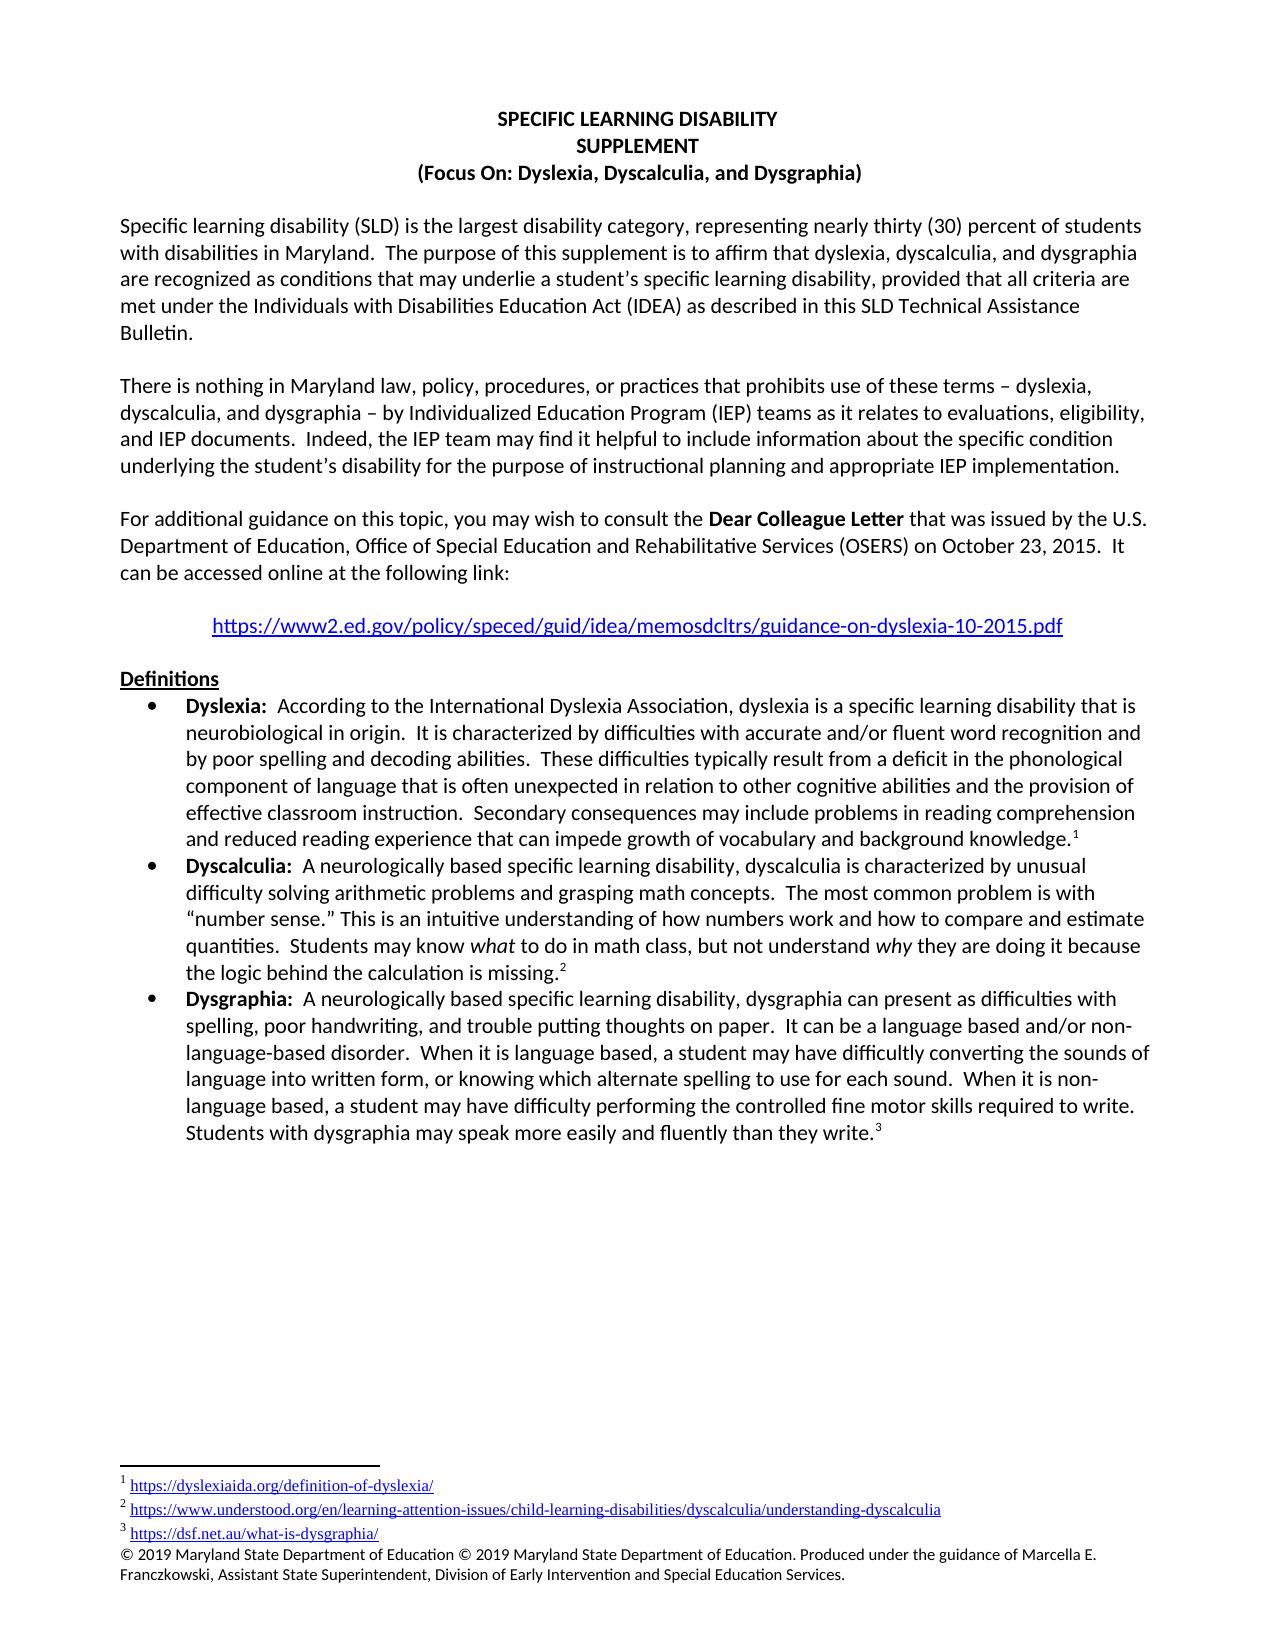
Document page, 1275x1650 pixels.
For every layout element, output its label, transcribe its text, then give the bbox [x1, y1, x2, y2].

text SUPPLEMENT [120, 132, 1155, 159]
text SPECIFIC LEARNING DISABILITY [120, 106, 1155, 132]
text Specific learning disability (SLD) is the largest disability category, representing nearly thirty (30) percent of students with disabilities in Maryland. The purpose of this supplement is to affirm that dyslexia, dyscalculia, and dysgraphia are recognized as conditions that may underlie a student’s specific learning disability, provided that all criteria are met under the Individuals with Disabilities Education Act (IDEA) as described in this SLD Technical Assistance Bulletin. [120, 212, 1155, 346]
list Dyscalculia: A neurologically based specific learning disability, dyscalculia is characterized by unusual difficulty solving arithmetic problems and grasping math concepts. The most common problem is with “number sense.” This is an intuitive understanding of how numbers work and how to compare and estimate quantities. Students may know what to do in math class, but not understand why they are doing it because the logic behind the calculation is missing. [148, 852, 1155, 986]
text For additional guidance on this topic, you may wish to consult the Dear Colleague Letter that was issued by the U.S. Department of Education, Office of Special Education and Rehabilitative Services (OSERS) on October 23, 2015. It can be accessed online at the following link: [120, 506, 1155, 586]
subtitle Definitions [120, 666, 1151, 692]
list Dyslexia: According to the International Dyslexia Association, dyslexia is a specific learning disability that is neurobiological in origin. It is characterized by difficulties with accurate and/or fluent word recognition and by poor spelling and decoding abilities. These difficulties typically result from a deficit in the phonological component of language that is often unexpected in relation to other cognitive abilities and the provision of effective classroom instruction. Secondary consequences may include problems in reading comprehension and reduced reading experience that can impede growth of vocabulary and background knowledge. [148, 692, 1155, 852]
text https://www2.ed.gov/policy/speced/guid/idea/memosdcltrs/guidance-on-dyslexia-10-2015.pdf [120, 612, 1155, 639]
text (Focus On: Dyslexia, Dyscalculia, and Dysgraphia) [120, 159, 1155, 186]
list Dysgraphia: A neurologically based specific learning disability, dysgraphia can present as difficulties with spelling, poor handwriting, and trouble putting thoughts on paper. It can be a language based and/or non-language-based disorder. When it is language based, a student may have difficultly converting the sounds of language into written form, or knowing which alternate spelling to use for each sound. When it is non-language based, a student may have difficulty performing the controlled fine motor skills required to write. Students with dysgraphia may speak more easily and fluently than they write. [148, 986, 1155, 1146]
text There is nothing in Maryland law, policy, procedures, or practices that prohibits use of these terms – dyslexia, dyscalculia, and dysgraphia – by Individualized Education Program (IEP) teams as it relates to evaluations, eligibility, and IEP documents. Indeed, the IEP team may find it helpful to include information about the specific condition underlying the student’s disability for the purpose of instructional planning and appropriate IEP implementation. [120, 372, 1155, 479]
